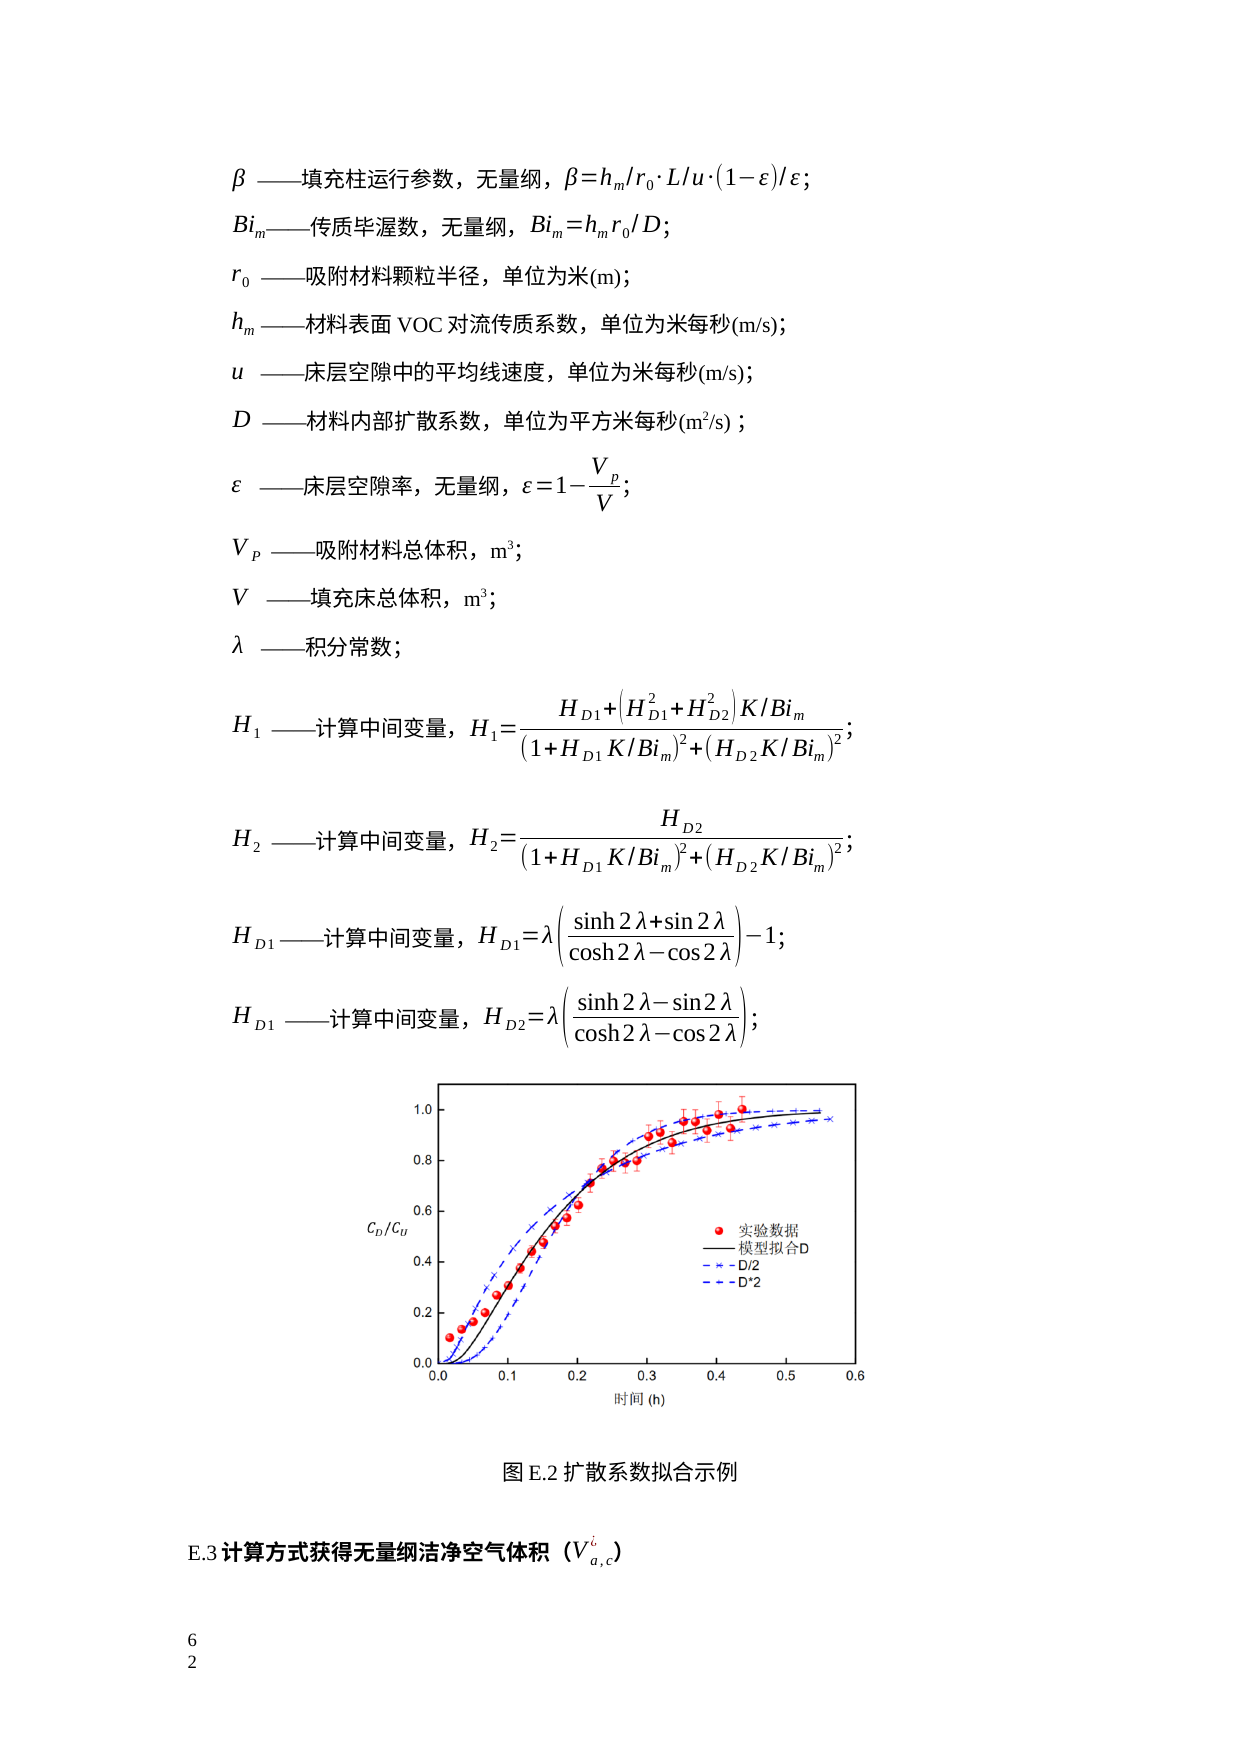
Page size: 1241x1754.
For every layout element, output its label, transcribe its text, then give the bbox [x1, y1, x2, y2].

text E.3计算方式获得无量纲洁净空气体积（） [187, 1519, 1053, 1584]
text ——计算中间变量，； [187, 791, 1053, 889]
text ——床层空隙中的平均线速度，单位为米每秒(m/s)； [187, 355, 1053, 388]
text ——计算中间变量，； [187, 985, 1053, 1050]
text ——填充柱运行参数，无量纲，； [187, 162, 1053, 194]
text ——计算中间变量，； [187, 678, 1053, 775]
text ——材料表面VOC对流传质系数，单位为米每秒(m/s)； [187, 307, 1053, 339]
text ——床层空隙率，无量纲，； [187, 452, 1053, 517]
text ——填充床总体积，m3； [187, 581, 1053, 614]
list 图E.2 扩散系数拟合示例 [187, 1454, 1053, 1487]
picture [359, 1066, 881, 1422]
text ——吸附材料颗粒半径，单位为米(m)； [187, 259, 1053, 291]
text ——积分常数； [187, 629, 1053, 662]
text ——吸附材料总体积，m3； [187, 533, 1053, 565]
text ——传质毕渥数，无量纲，； [187, 210, 1053, 243]
text ——材料内部扩散系数，单位为平方米每秒(m2/s) ； [187, 404, 1053, 436]
text ——计算中间变量，； [187, 904, 1053, 969]
